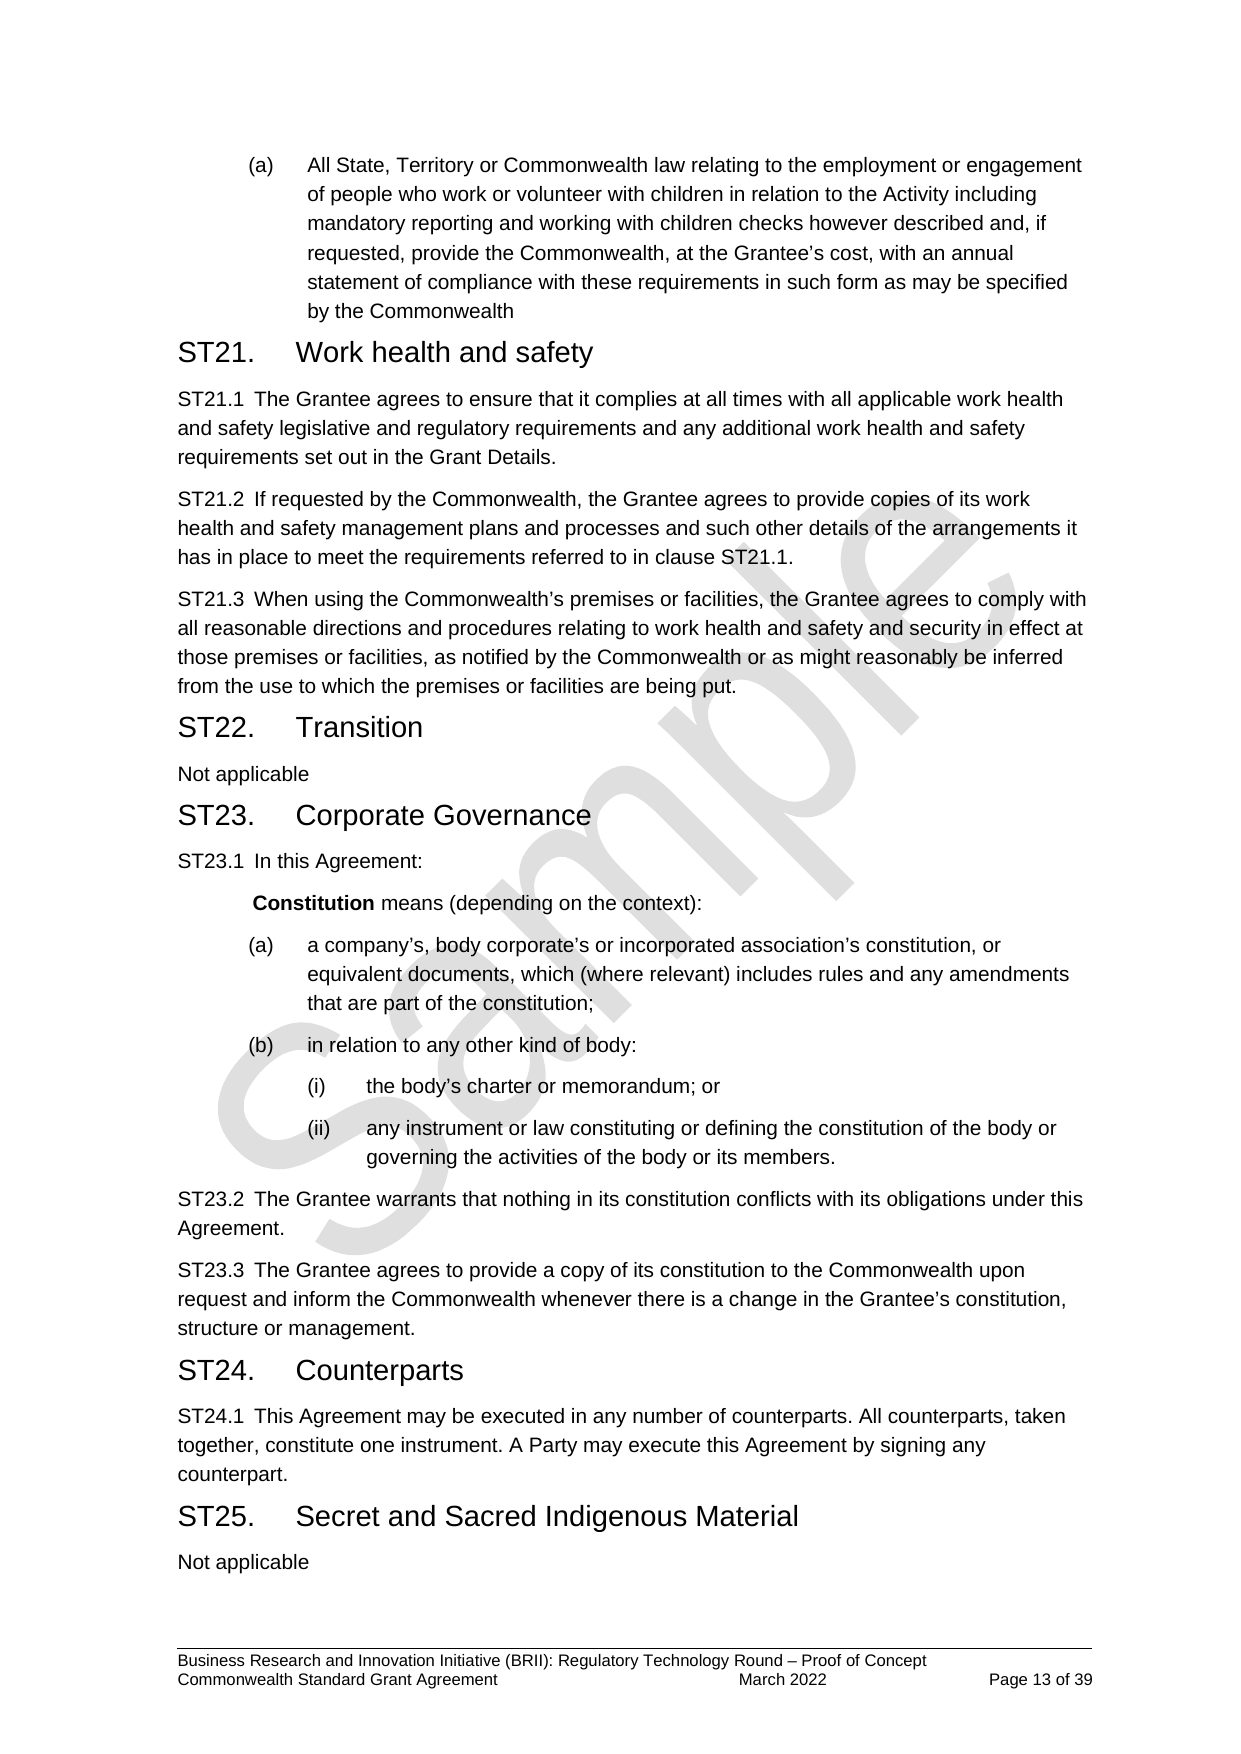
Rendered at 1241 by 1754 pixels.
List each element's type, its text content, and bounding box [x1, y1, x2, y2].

text ST21.2 If requested by the Commonwealth, the Grantee agrees to provide copies of its work health and safety management plans and processes and such other details of the arrangements it has in place to meet the requirements referred to in clause ST21.1. [177, 481, 1092, 569]
subtitle Secret and Sacred Indigenous Material [177, 1498, 1092, 1532]
subtitle Corporate Governance [177, 798, 1092, 832]
text (i) the body’s charter or memorandum; or [307, 1069, 1092, 1098]
text ST23.1 In this Agreement: [177, 844, 1092, 873]
text Not applicable [177, 756, 1092, 786]
text (a) All State, Territory or Commonwealth law relating to the employment or engagement of people who work or volunteer with children in relation to the Activity including mandatory reporting and working with children checks however described and, if requested, provide the Commonwealth, at the Grantee’s cost, with an annual statement of compliance with these requirements in such form as may be specified by the Commonwealth [248, 148, 1092, 323]
text ST21.3 When using the Commonwealth’s premises or facilities, the Grantee agrees to comply with all reasonable directions and procedures relating to work health and safety and security in effect at those premises or facilities, as notified by the Commonwealth or as might reasonably be inferred from the use to which the premises or facilities are being put. [177, 581, 1092, 698]
text (ii) any instrument or law constituting or defining the constitution of the body or governing the activities of the body or its members. [307, 1111, 1092, 1169]
text ST21.1 The Grantee agrees to ensure that it complies at all times with all applicable work health and safety legislative and regulatory requirements and any additional work health and safety requirements set out in the Grant Details. [177, 381, 1092, 469]
subtitle Counterparts [177, 1352, 1092, 1386]
subtitle Transition [177, 710, 1092, 744]
text ST23.3 The Grantee agrees to provide a copy of its constitution to the Commonwealth upon request and inform the Commonwealth whenever there is a change in the Grantee’s constitution, structure or management. [177, 1252, 1092, 1340]
text ST23.2 The Grantee warrants that nothing in its constitution conflicts with its obligations under this Agreement. [177, 1182, 1092, 1240]
text ST24.1 This Agreement may be executed in any number of counterparts. All counterparts, taken together, constitute one instrument. A Party may execute this Agreement by signing any counterpart. [177, 1398, 1092, 1486]
text (a) a company’s, body corporate’s or incorporated association’s constitution, or equivalent documents, which (where relevant) includes rules and any amendments that are part of the constitution; [248, 927, 1092, 1015]
text Constitution means (depending on the context): [252, 886, 1092, 915]
text (b) in relation to any other kind of body: [248, 1027, 1092, 1057]
text Not applicable [177, 1544, 1092, 1574]
subtitle Work health and safety [177, 335, 1092, 369]
